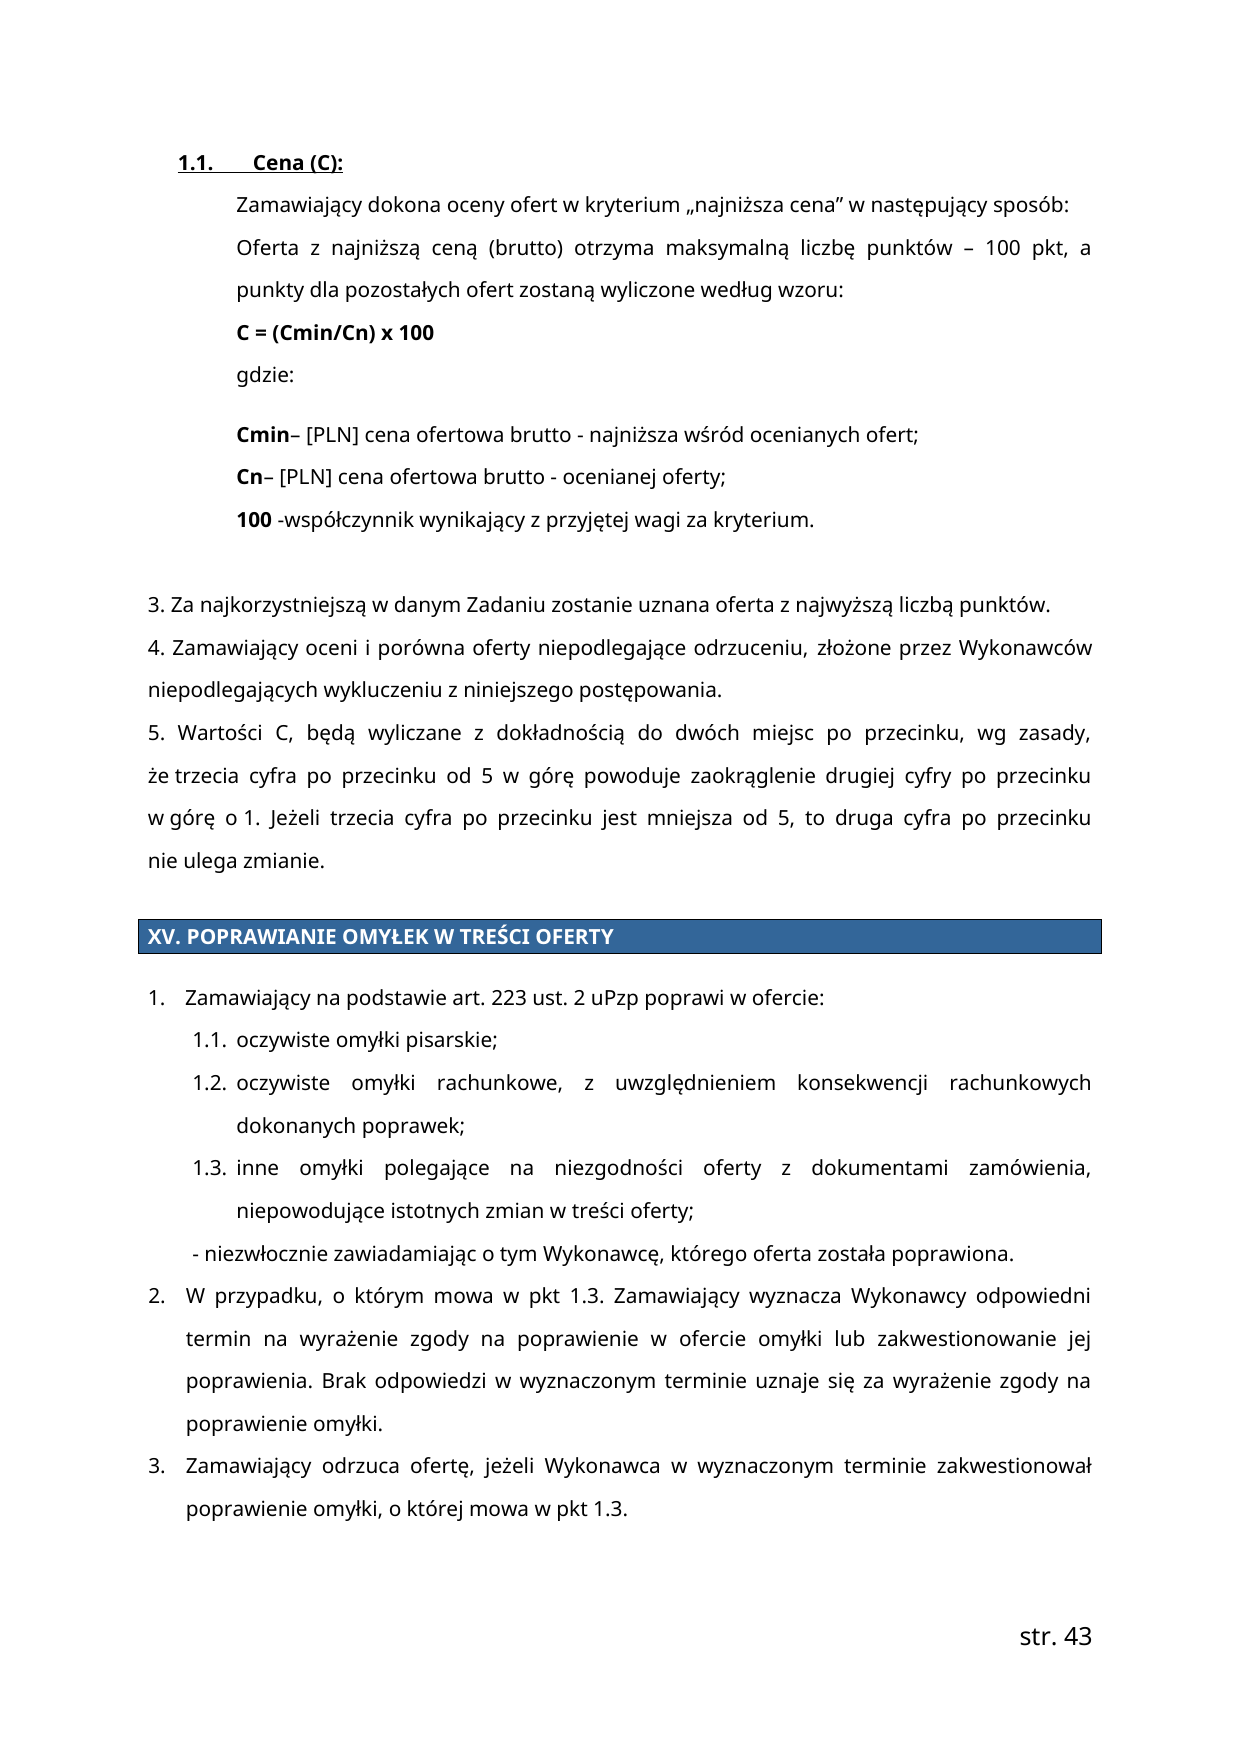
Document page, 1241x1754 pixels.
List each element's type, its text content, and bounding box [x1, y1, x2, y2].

list inne omyłki polegające na niezgodności oferty z dokumentami zamówienia, niepowodujące istotnych zmian w treści oferty; [192, 1153, 1093, 1224]
list XV. POPRAWIANIE OMYŁEK W TREŚCI OFERTY [139, 920, 1101, 953]
text 3. Za najkorzystniejszą w danym Zadaniu zostanie uznana oferta z najwyższą liczbą punktów. [148, 590, 1093, 619]
list oczywiste omyłki pisarskie; [192, 1026, 1093, 1054]
text 5. Wartości C, będą wyliczane z dokładnością do dwóch miejsc po przecinku, wg zasady, że trzecia cyfra po przecinku od 5 w górę powoduje zaokrąglenie drugiej cyfry po przecinku w górę o 1. Jeżeli trzecia cyfra po przecinku jest mniejsza od 5, to druga cyfra po przecinku nie ulega zmianie. [148, 718, 1093, 874]
list Zamawiający odrzuca ofertę, jeżeli Wykonawca w wyznaczonym terminie zakwestionował poprawienie omyłki, o której mowa w pkt 1.3. [148, 1452, 1093, 1523]
text 4. Zamawiający oceni i porówna oferty niepodlegające odrzuceniu, złożone przez Wykonawców niepodlegających wykluczeniu z niniejszego postępowania. [148, 633, 1093, 704]
text Cmin– [PLN] cena ofertowa brutto - najniższa wśród ocenianych ofert; [236, 420, 1093, 448]
list Zamawiający na podstawie art. 223 ust. 2 uPzp poprawi w ofercie: [148, 983, 1093, 1011]
text Cn– [PLN] cena ofertowa brutto - ocenianej oferty; [236, 462, 1093, 491]
list Cena (C): [178, 148, 1093, 176]
list C = (Cmin/Cn) x 100 [236, 318, 1093, 346]
text gdzie: [236, 361, 1093, 389]
text - niezwłocznie zawiadamiając o tym Wykonawcę, którego oferta została poprawiona. [192, 1239, 1093, 1267]
list W przypadku, o którym mowa w pkt 1.3. Zamawiający wyznacza Wykonawcy odpowiedni termin na wyrażenie zgody na poprawienie w ofercie omyłki lub zakwestionowanie jej poprawienia. Brak odpowiedzi w wyznaczonym terminie uznaje się za wyrażenie zgody na poprawienie omyłki. [148, 1281, 1093, 1437]
list oczywiste omyłki rachunkowe, z uwzględnieniem konsekwencji rachunkowych dokonanych poprawek; [192, 1068, 1093, 1139]
text 100 -współczynnik wynikający z przyjętej wagi za kryterium. [236, 505, 1093, 533]
list Zamawiający dokona oceny ofert w kryterium „najniższa cena” w następujący sposób: [236, 190, 1093, 219]
list Oferta z najniższą ceną (brutto) otrzyma maksymalną liczbę punktów – 100 pkt, a punkty dla pozostałych ofert zostaną wyliczone według wzoru: [236, 233, 1093, 304]
